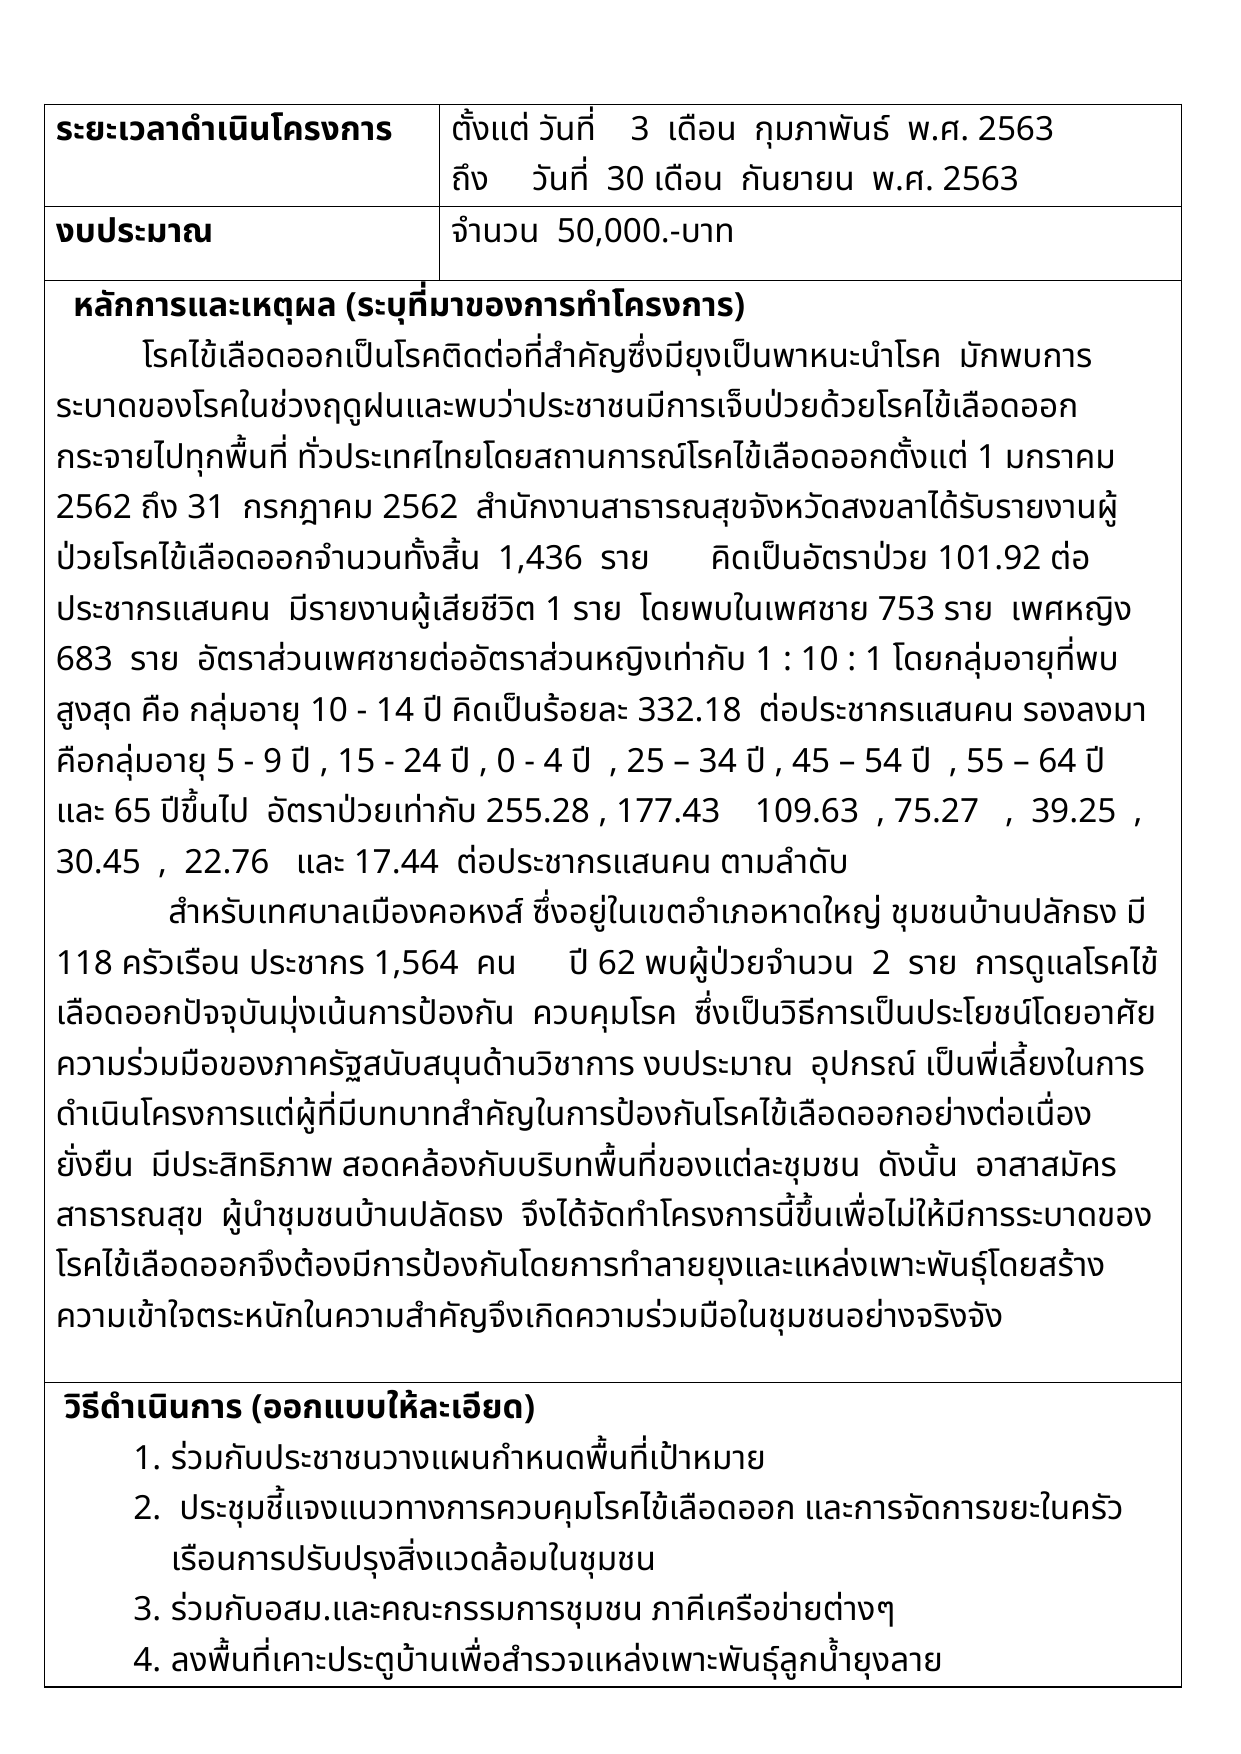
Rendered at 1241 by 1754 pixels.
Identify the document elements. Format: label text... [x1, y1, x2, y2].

table_cell ระยะเวลาดำเนินโครงการ [45, 105, 439, 206]
table_cell ตั้งแต่ วันที่ 3 เดือน กุมภาพันธ์ พ.ศ. 2563 ถึง วันที่ 30 เดือน กันยายน พ.ศ. 2563 [440, 105, 1181, 206]
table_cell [45, 1383, 1181, 1686]
table_cell งบประมาณ [45, 207, 439, 280]
table_cell หลักการและเหตุผล (ระบุที่มาของการทำโครงการ) โรคไข้เลือดออกเป็นโรคติดต่อที่สำคัญซึ่งมียุงเป็นพาหนะนำโรค มักพบการระบาดของโรคในช่วงฤดูฝนและพบว่าประชาชนมีการเจ็บป่วยด้วยโรคไข้เลือดออกกระจายไปทุกพื้นที่ ทั่วประเทศไทยโดยสถานการณ์โรคไข้เลือดออกตั้งแต่ 1 มกราคม 2562 ถึง 31 กรกฎาคม 2562 สำนักงานสาธารณสุขจังหวัดสงขลาได้รับรายงานผู้ป่วยโรคไข้เลือดออกจำนวนทั้งสิ้น 1,436 ราย คิดเป็นอัตราป่วย 101.92 ต่อประชากรแสนคน มีรายงานผู้เสียชีวิต 1 ราย โดยพบในเพศชาย 753 ราย เพศหญิง 683 ราย อัตราส่วนเพศชายต่ออัตราส่วนหญิงเท่ากับ 1 : 10 : 1 โดยกลุ่มอายุที่พบสูงสุด คือ กลุ่มอายุ 10 - 14 ปี คิดเป็นร้อยละ 332.18 ต่อประชากรแสนคน รองลงมาคือกลุ่มอายุ 5 - 9 ปี , 15 - 24 ปี , 0 - 4 ปี , 25 – 34 ปี , 45 – 54 ปี , 55 – 64 ปี และ 65 ปีขึ้นไป อัตราป่วยเท่ากับ 255.28 , 177.43 109.63 , 75.27 , 39.25 , 30.45 , 22.76 และ 17.44 ต่อประชากรแสนคน ตามลำดับ สำหรับเทศบาลเมืองคอหงส์ ซึ่งอยู่ในเขตอำเภอหาดใหญ่ ชุมชนบ้านปลักธง มี 118 ครัวเรือน ประชากร 1,564 คน ปี 62 พบผู้ป่วยจำนวน 2 ราย การดูแลโรคไข้เลือดออกปัจจุบันมุ่งเน้นการป้องกัน ควบคุมโรค ซึ่งเป็นวิธีการเป็นประโยชน์โดยอาศัยความร่วมมือของภาครัฐสนับสนุนด้านวิชาการ งบประมาณ อุปกรณ์ เป็นพี่เลี้ยงในการดำเนินโครงการแต่ผู้ที่มีบทบาทสำคัญในการป้องกันโรคไข้เลือดออกอย่างต่อเนื่อง ยั่งยืน มีประสิทธิภาพ สอดคล้องกับบริบทพื้นที่ของแต่ละชุมชน ดังนั้น อาสาสมัครสาธารณสุข ผู้นำชุมชนบ้านปลัดธง จึงได้จัดทำโครงการนี้ขึ้นเพื่อไม่ให้มีการระบาดของโรคไข้เลือดออกจึงต้องมีการป้องกันโดยการทำลายยุงและแหล่งเพาะพันธุ์โดยสร้างความเข้าใจตระหนักในความสำคัญจึงเกิดความร่วมมือในชุมชนอย่างจริงจัง [45, 281, 1181, 1382]
table_cell จำนวน 50,000.-บาท [440, 207, 1181, 280]
